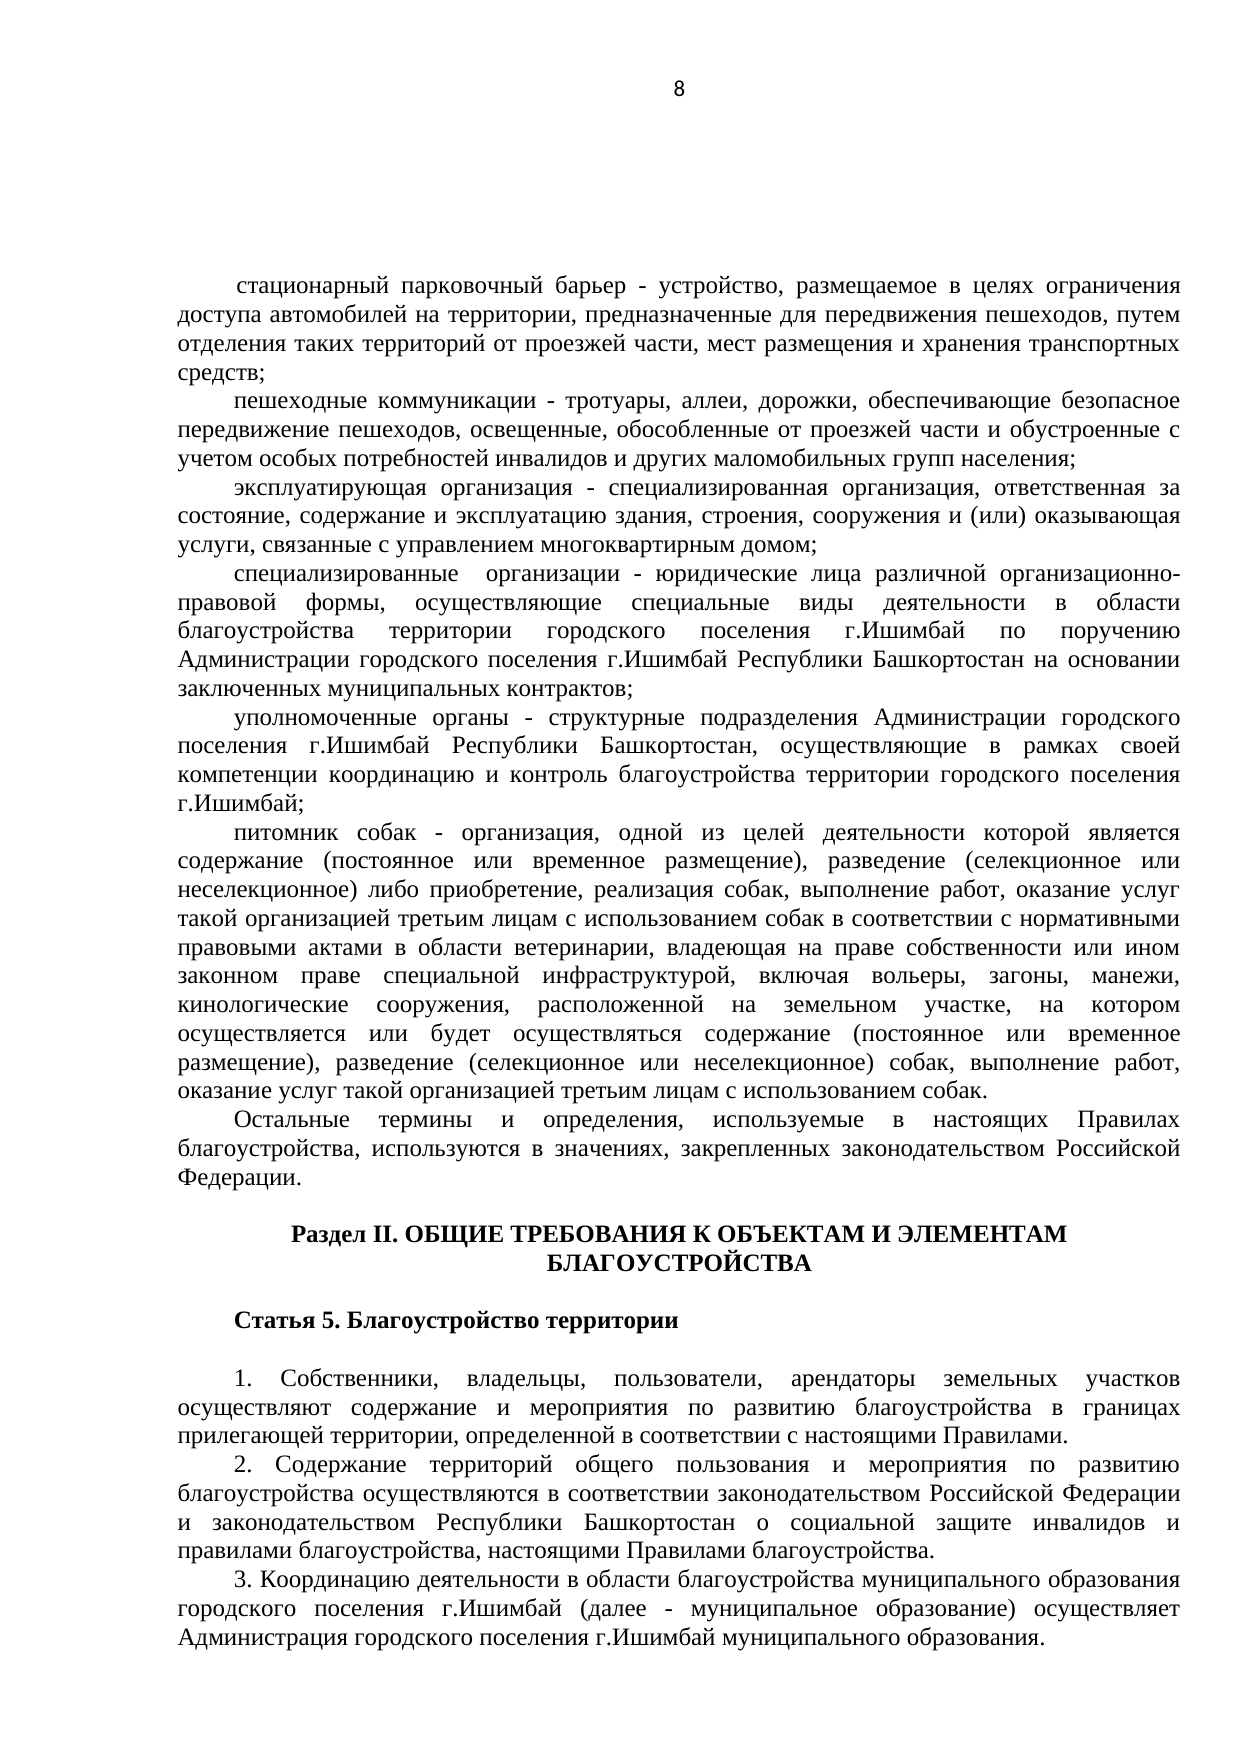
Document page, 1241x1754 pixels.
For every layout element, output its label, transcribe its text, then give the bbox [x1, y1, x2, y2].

text 3. Координацию деятельности в области благоустройства муниципального образования городского поселения г.Ишимбай (далее - муниципальное образование) осуществляет Администрация городского поселения г.Ишимбай муниципального образования. [177, 1564, 1181, 1650]
title Раздел II. ОБЩИЕ ТРЕБОВАНИЯ К ОБЪЕКТАМ И ЭЛЕМЕНТАМ БЛАГОУСТРОЙСТВА [177, 1219, 1181, 1277]
title Статья 5. Благоустройство территории [177, 1305, 1181, 1334]
text специализированные организации - юридические лица различной организационно-правовой формы, осуществляющие специальные виды деятельности в области благоустройства территории городского поселения г.Ишимбай по поручению Администрации городского поселения г.Ишимбай Республики Башкортостан на основании заключенных муниципальных контрактов; [177, 558, 1181, 702]
text эксплуатирующая организация - специализированная организация, ответственная за состояние, содержание и эксплуатацию здания, строения, сооружения и (или) оказывающая услуги, связанные с управлением многоквартирным домом; [177, 472, 1181, 558]
text Остальные термины и определения, используемые в настоящих Правилах благоустройства, используются в значениях, закрепленных законодательством Российской Федерации. [177, 1104, 1181, 1190]
text 2. Содержание территорий общего пользования и мероприятия по развитию благоустройства осуществляются в соответствии законодательством Российской Федерации и законодательством Республики Башкортостан о социальной защите инвалидов и правилами благоустройства, настоящими Правилами благоустройства. [177, 1449, 1181, 1564]
text 1. Собственники, владельцы, пользователи, арендаторы земельных участков осуществляют содержание и мероприятия по развитию благоустройства в границах прилегающей территории, определенной в соответствии с настоящими Правилами. [177, 1363, 1181, 1449]
text пешеходные коммуникации - тротуары, аллеи, дорожки, обеспечивающие безопасное передвижение пешеходов, освещенные, обособленные от проезжей части и обустроенные с учетом особых потребностей инвалидов и других маломобильных групп населения; [177, 385, 1181, 472]
text уполномоченные органы - структурные подразделения Администрации городского поселения г.Ишимбай Республики Башкортостан, осуществляющие в рамках своей компетенции координацию и контроль благоустройства территории городского поселения г.Ишимбай; [177, 702, 1181, 817]
text питомник собак - организация, одной из целей деятельности которой является содержание (постоянное или временное размещение), разведение (селекционное или неселекционное) либо приобретение, реализация собак, выполнение работ, оказание услуг такой организацией третьим лицам с использованием собак в соответствии с нормативными правовыми актами в области ветеринарии, владеющая на праве собственности или ином законном праве специальной инфраструктурой, включая вольеры, загоны, манежи, кинологические сооружения, расположенной на земельном участке, на котором осуществляется или будет осуществляться содержание (постоянное или временное размещение), разведение (селекционное или неселекционное) собак, выполнение работ, оказание услуг такой организацией третьим лицам с использованием собак. [177, 817, 1181, 1104]
text стационарный парковочный барьер - устройство, размещаемое в целях ограничения доступа автомобилей на территории, предназначенные для передвижения пешеходов, путем отделения таких территорий от проезжей части, мест размещения и хранения транспортных средств; [177, 270, 1181, 385]
